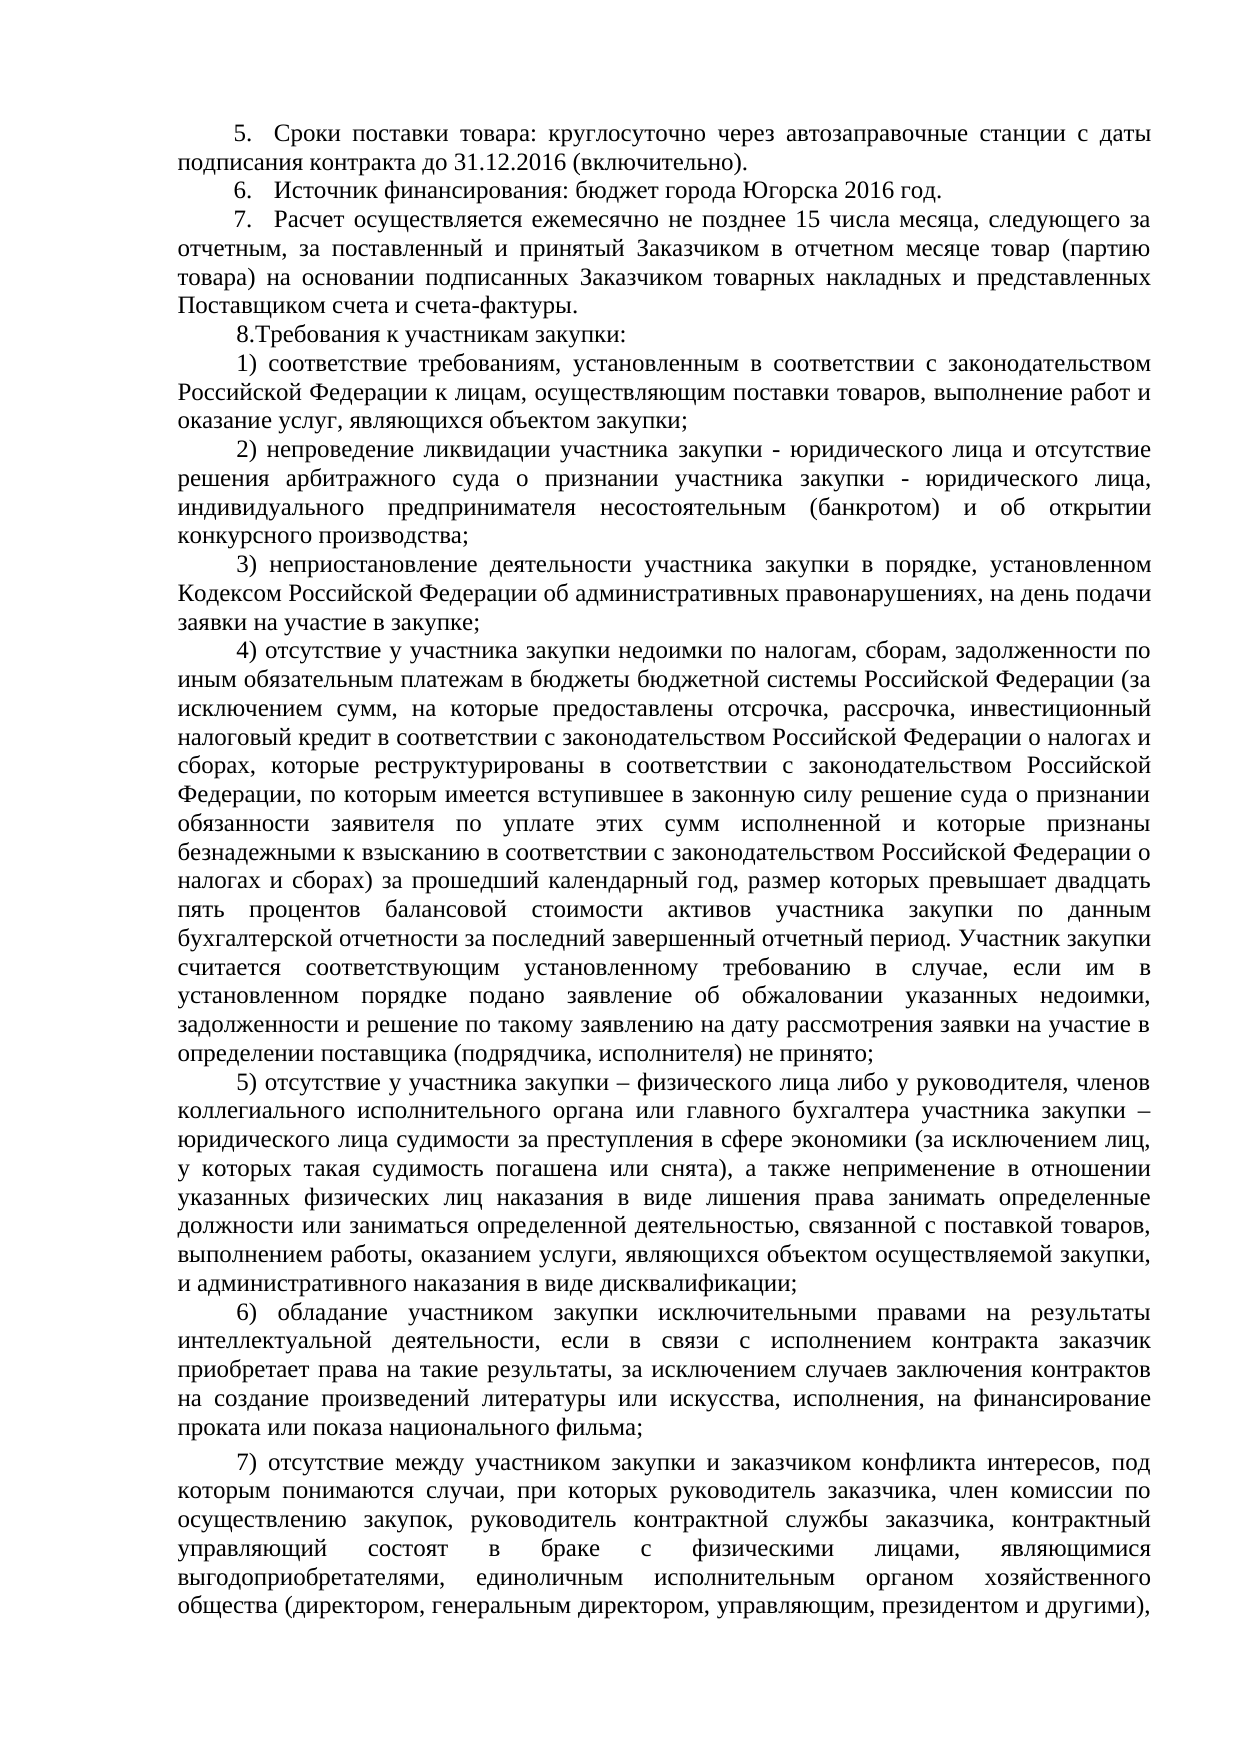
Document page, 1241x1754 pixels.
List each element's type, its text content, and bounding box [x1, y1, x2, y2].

list Сроки поставки товара: круглосуточно через автозаправочные станции с даты подписания контракта до 31.12.2016 (включительно). [177, 118, 1152, 176]
text 4) отсутствие у участника закупки недоимки по налогам, сборам, задолженности по иным обязательным платежам в бюджеты бюджетной системы Российской Федерации (за исключением сумм, на которые предоставлены отсрочка, рассрочка, инвестиционный налоговый кредит в соответствии с законодательством Российской Федерации о налогах и сборах, которые реструктурированы в соответствии с законодательством Российской Федерации, по которым имеется вступившее в законную силу решение суда о признании обязанности заявителя по уплате этих сумм исполненной и которые признаны безнадежными к взысканию в соответствии с законодательством Российской Федерации о налогах и сборах) за прошедший календарный год, размер которых превышает двадцать пять процентов балансовой стоимости активов участника закупки по данным бухгалтерской отчетности за последний завершенный отчетный период. Участник закупки считается соответствующим установленному требованию в случае, если им в установленном порядке подано заявление об обжаловании указанных недоимки, задолженности и решение по такому заявлению на дату рассмотрения заявки на участие в определении поставщика (подрядчика, исполнителя) не принято; [177, 636, 1152, 1067]
list Расчет осуществляется ежемесячно не позднее 15 числа месяца, следующего за отчетным, за поставленный и принятый Заказчиком в отчетном месяце товар (партию товара) на основании подписанных Заказчиком товарных накладных и представленных Поставщиком счета и счета-фактуры. [177, 204, 1152, 319]
text 6) обладание участником закупки исключительными правами на результаты интеллектуальной деятельности, если в связи с исполнением контракта заказчик приобретает права на такие результаты, за исключением случаев заключения контрактов на создание произведений литературы или искусства, исполнения, на финансирование проката или показа национального фильма; [177, 1297, 1152, 1441]
list Источник финансирования: бюджет города Югорска 2016 год. [177, 176, 1152, 204]
text 2) непроведение ликвидации участника закупки - юридического лица и отсутствие решения арбитражного суда о признании участника закупки - юридического лица, индивидуального предпринимателя несостоятельным (банкротом) и об открытии конкурсного производства; [177, 434, 1152, 549]
text 1) соответствие требованиям, установленным в соответствии с законодательством Российской Федерации к лицам, осуществляющим поставки товаров, выполнение работ и оказание услуг, являющихся объектом закупки; [177, 348, 1152, 434]
text 8.Требования к участникам закупки: [177, 319, 1152, 348]
text 3) неприостановление деятельности участника закупки в порядке, установленном Кодексом Российской Федерации об административных правонарушениях, на день подачи заявки на участие в закупке; [177, 549, 1152, 636]
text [177, 1447, 1152, 1619]
text 5) отсутствие у участника закупки – физического лица либо у руководителя, членов коллегиального исполнительного органа или главного бухгалтера участника закупки – юридического лица судимости за преступления в сфере экономики (за исключением лиц, у которых такая судимость погашена или снята), а также неприменение в отношении указанных физических лиц наказания в виде лишения права занимать определенные должности или заниматься определенной деятельностью, связанной с поставкой товаров, выполнением работы, оказанием услуги, являющихся объектом осуществляемой закупки, и административного наказания в виде дисквалификации; [177, 1067, 1152, 1297]
